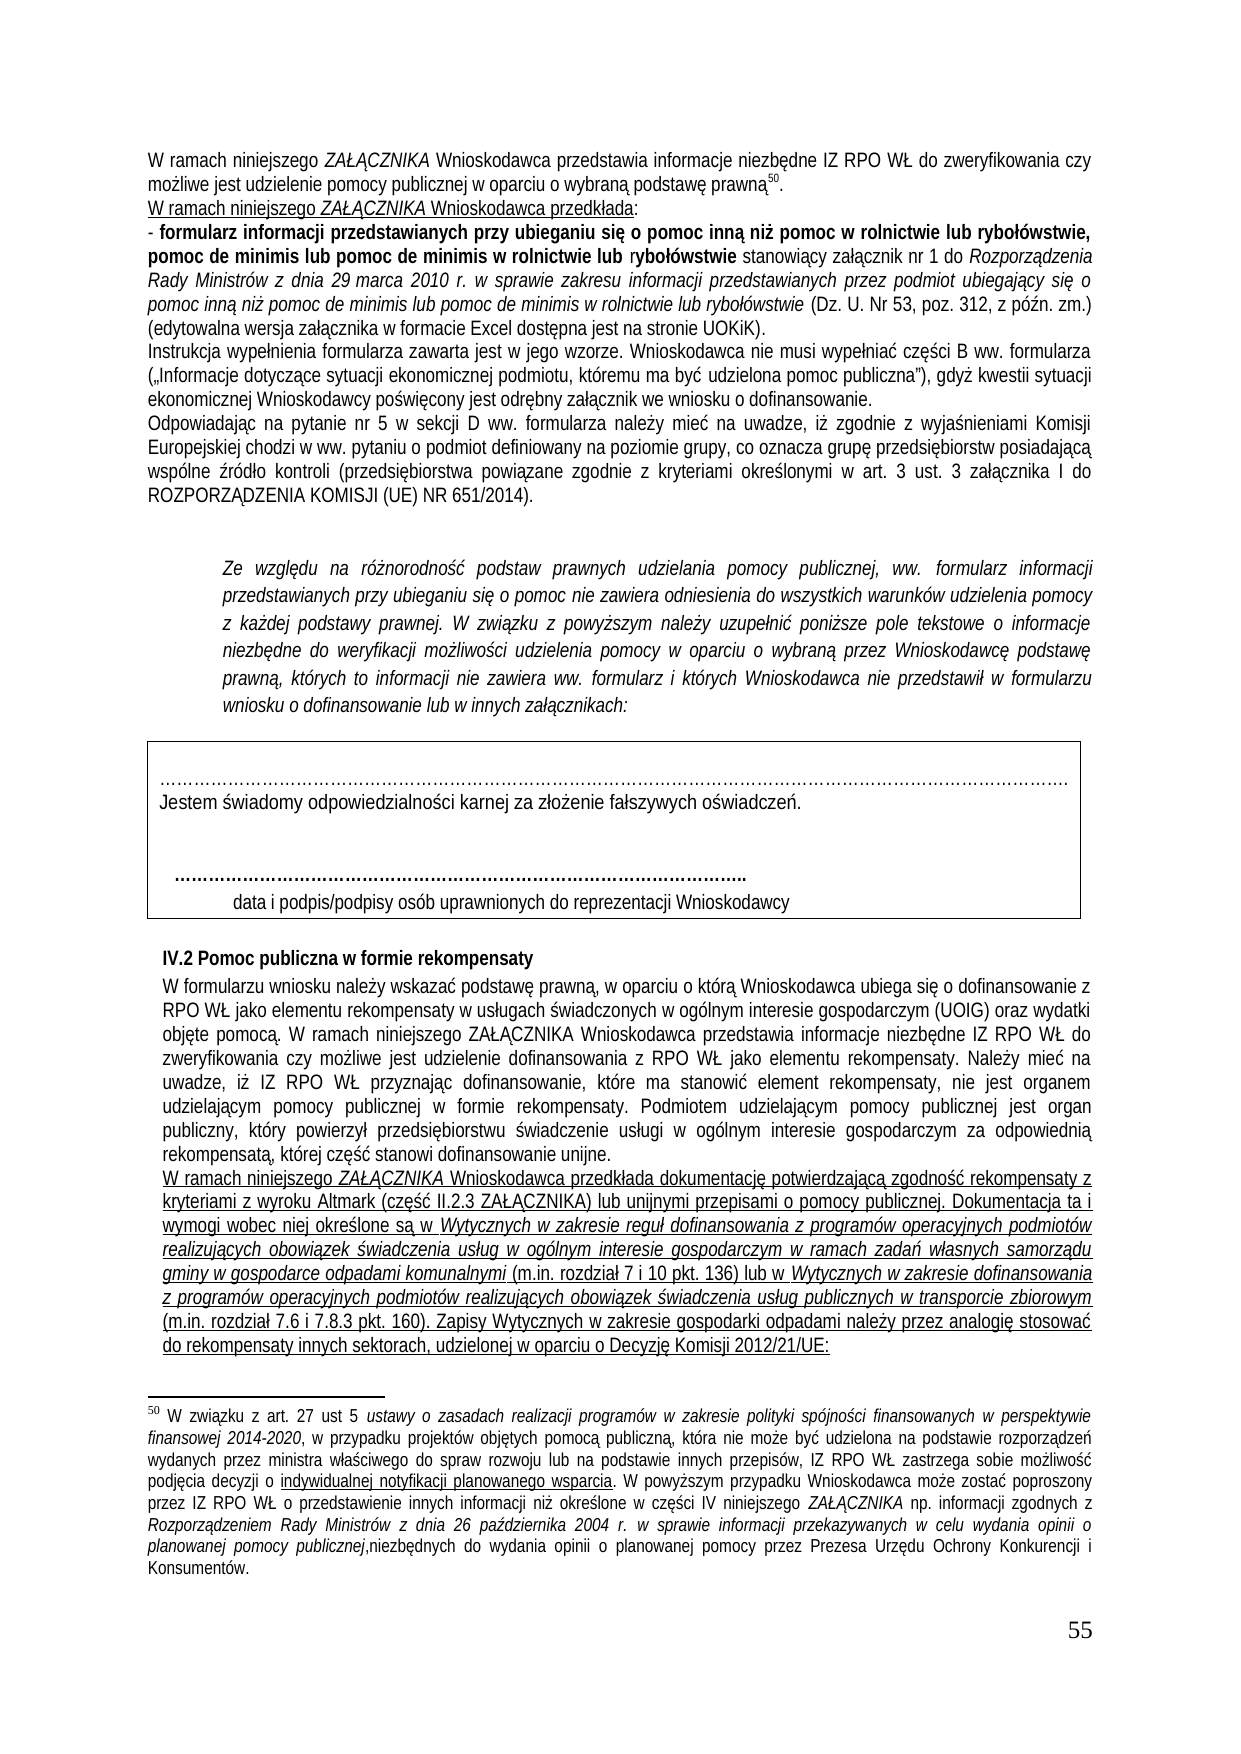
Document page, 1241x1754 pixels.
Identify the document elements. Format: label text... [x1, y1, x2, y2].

table_header ……………………………………………………………………………………………………………………………………………. Jestem świadomy odpowiedzialności karnej za złożenie fałszywych oświadczeń. ……………………………………………………………………………………….. data i podpis/podpisy osób uprawnionych do reprezentacji Wnioskodawcy [148, 742, 1080, 918]
text - formularz informacji przedstawianych przy ubieganiu się o pomoc inną niż pomoc w rolnictwie lub rybołówstwie, pomoc de minimis lub pomoc de minimis w rolnictwie lub rybołówstwie stanowiący załącznik nr 1 do Rozporządzenia Rady Ministrów z dnia 29 marca 2010 r. w sprawie zakresu informacji przedstawianych przez podmiot ubiegający się o pomoc inną niż pomoc de minimis lub pomoc de minimis w rolnictwie lub rybołówstwie (Dz. U. Nr 53, poz. 312, z późn. zm.) (edytowalna wersja załącznika w formacie Excel dostępna jest na stronie UOKiK). [148, 219, 1092, 339]
text W formularzu wniosku należy wskazać podstawę prawną, w oparciu o którą Wnioskodawca ubiega się o dofinansowanie z RPO WŁ jako elementu rekompensaty w usługach świadczonych w ogólnym interesie gospodarczym (UOIG) oraz wydatki objęte pomocą. W ramach niniejszego ZAŁĄCZNIKA Wnioskodawca przedstawia informacje niezbędne IZ RPO WŁ do zweryfikowania czy możliwe jest udzielenie dofinansowania z RPO WŁ jako elementu rekompensaty. Należy mieć na uwadze, iż IZ RPO WŁ przyznając dofinansowanie, które ma stanowić element rekompensaty, nie jest organem udzielającym pomocy publicznej w formie rekompensaty. Podmiotem udzielającym pomocy publicznej jest organ publiczny, który powierzył przedsiębiorstwu świadczenie usługi w ogólnym interesie gospodarczym za odpowiednią rekompensatą, której część stanowi dofinansowanie unijne. [162, 974, 1092, 1166]
text Instrukcja wypełnienia formularza zawarta jest w jego wzorze. Wnioskodawca nie musi wypełniać części B ww. formularza („Informacje dotyczące sytuacji ekonomicznej podmiotu, któremu ma być udzielona pomoc publiczna”), gdyż kwestii sytuacji ekonomicznej Wnioskodawcy poświęcony jest odrębny załącznik we wniosku o dofinansowanie. [148, 339, 1092, 411]
text Ze względu na różnorodność podstaw prawnych udzielania pomocy publicznej, ww. formularz informacji przedstawianych przy ubieganiu się o pomoc nie zawiera odniesienia do wszystkich warunków udzielenia pomocy z każdej podstawy prawnej. W związku z powyższym należy uzupełnić poniższe pole tekstowe o informacje niezbędne do weryfikacji możliwości udzielenia pomocy w oparciu o wybraną przez Wnioskodawcę podstawę prawną, których to informacji nie zawiera ww. formularz i których Wnioskodawca nie przedstawił w formularzu wniosku o dofinansowanie lub w innych załącznikach: [223, 555, 1092, 717]
text IV.2 Pomoc publiczna w formie rekompensaty [162, 946, 1092, 970]
text W ramach niniejszego ZAŁĄCZNIKA Wnioskodawca przedstawia informacje niezbędne IZ RPO WŁ do zweryfikowania czy możliwe jest udzielenie pomocy publicznej w oparciu o wybraną podstawę prawną. [148, 148, 1092, 196]
text Odpowiadając na pytanie nr 5 w sekcji D ww. formularza należy mieć na uwadze, iż zgodnie z wyjaśnieniami Komisji Europejskiej chodzi w ww. pytaniu o podmiot definiowany na poziomie grupy, co oznacza grupę przedsiębiorstw posiadającą wspólne źródło kontroli (przedsiębiorstwa powiązane zgodnie z kryteriami określonymi w art. 3 ust. 3 załącznika I do ROZPORZĄDZENIA KOMISJI (UE) NR 651/2014). [148, 411, 1092, 507]
text W ramach niniejszego ZAŁĄCZNIKA Wnioskodawca przedkłada: [148, 196, 1092, 219]
